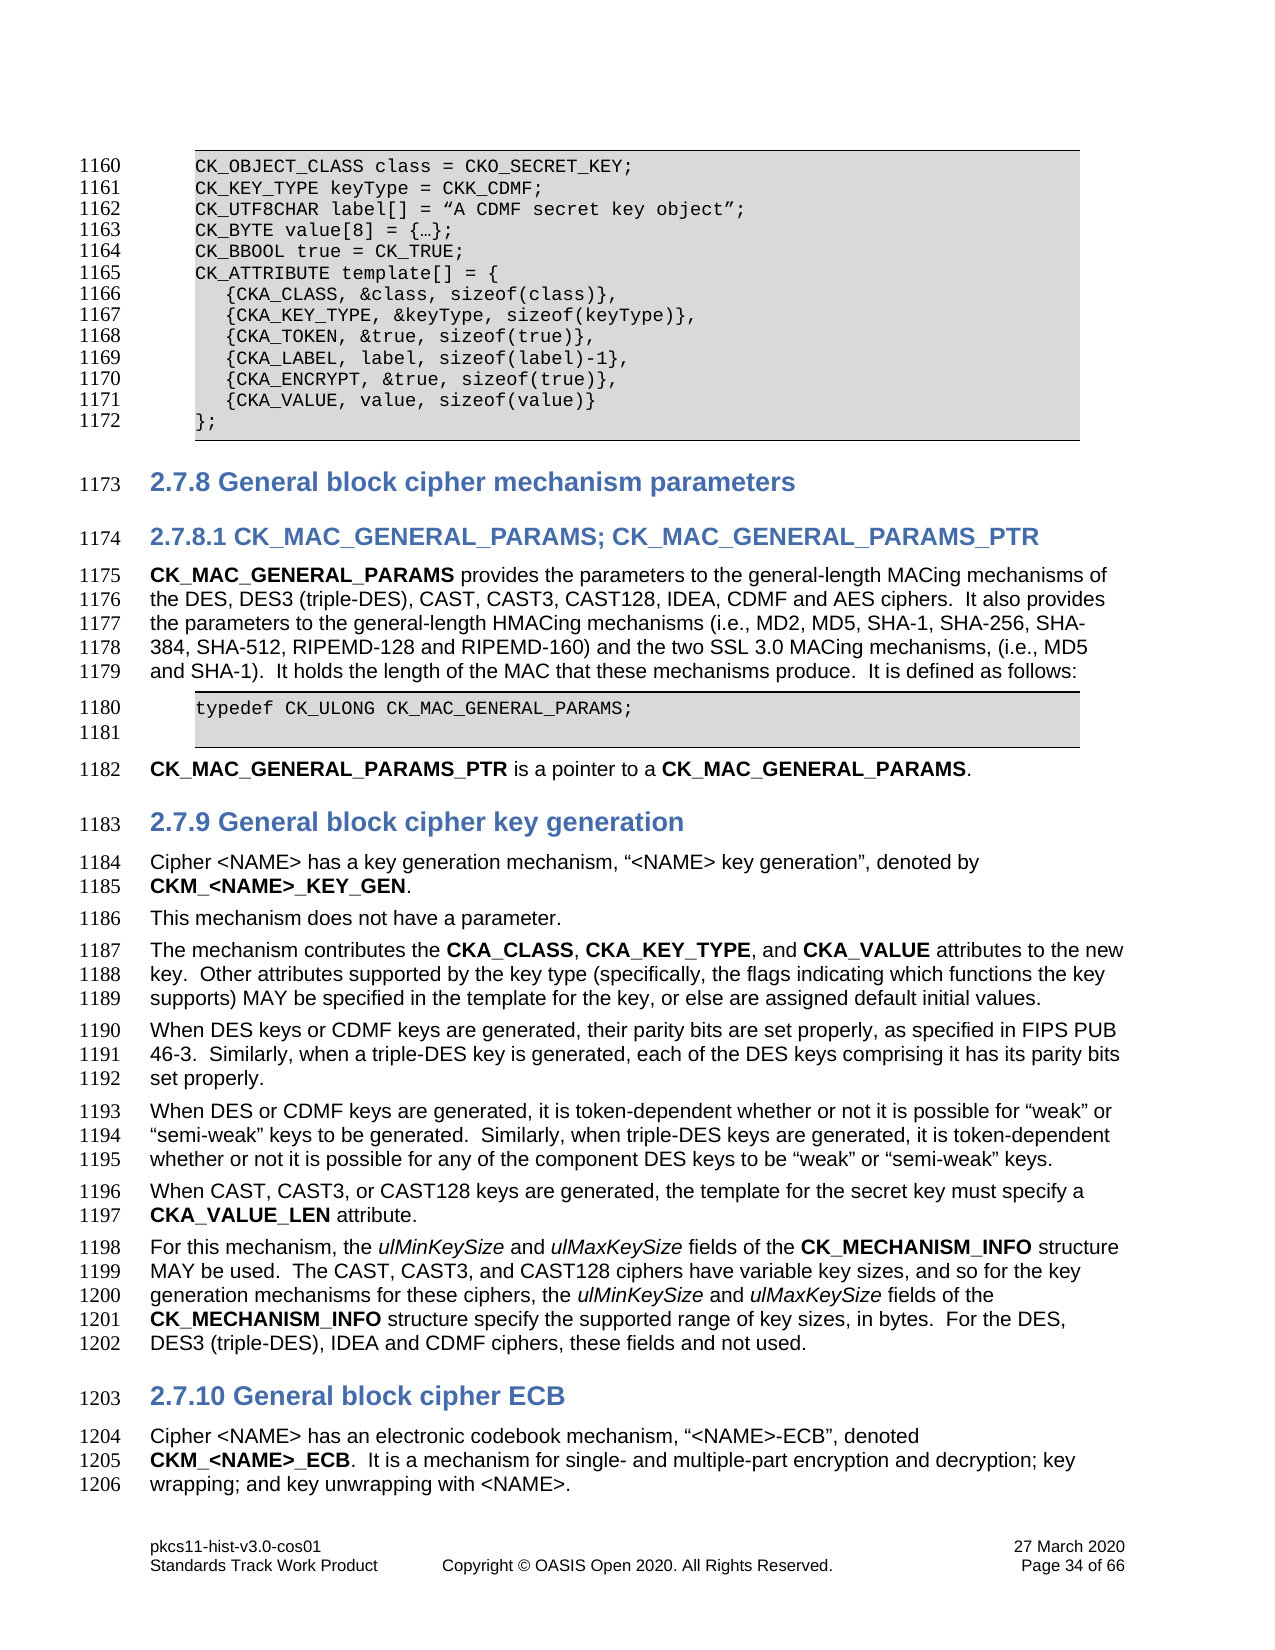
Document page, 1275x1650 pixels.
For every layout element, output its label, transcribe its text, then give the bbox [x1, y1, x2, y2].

text CK_ATTRIBUTE template[] = { [195, 256, 1080, 277]
text {CKA_TOKEN, &true, sizeof(true)}, [195, 320, 1080, 341]
text CK_MAC_GENERAL_PARAMS_PTR is a pointer to a CK_MAC_GENERAL_PARAMS. [150, 757, 1125, 781]
text CK_BBOOL true = CK_TRUE; [195, 235, 1080, 256]
text {CKA_KEY_TYPE, &keyType, sizeof(keyType)}, [195, 299, 1080, 320]
text This mechanism does not have a parameter. [150, 906, 1125, 930]
text {CKA_LABEL, label, sizeof(label)-1}, [195, 341, 1080, 362]
text {CKA_ENCRYPT, &true, sizeof(true)}, [195, 362, 1080, 384]
text When DES keys or CDMF keys are generated, their parity bits are set properly, as specified in FIPS PUB 46-3. Similarly, when a triple-DES key is generated, each of the DES keys comprising it has its parity bits set properly. [150, 1018, 1125, 1090]
text CK_MAC_GENERAL_PARAMS provides the parameters to the general-length MACing mechanisms of the DES, DES3 (triple-DES), CAST, CAST3, CAST128, IDEA, CDMF and AES ciphers. It also provides the parameters to the general-length HMACing mechanisms (i.e., MD2, MD5, SHA-1, SHA-256, SHA-384, SHA-512, RIPEMD-128 and RIPEMD-160) and the two SSL 3.0 MACing mechanisms, (i.e., MD5 and SHA-1). It holds the length of the MAC that these mechanisms produce. It is defined as follows: [150, 563, 1125, 683]
subtitle General block cipher ECB [150, 1380, 1125, 1411]
text }; [195, 405, 1080, 440]
text CK_UTF8CHAR label[] = “A CDMF secret key object”; [195, 192, 1080, 214]
text CK_KEY_TYPE keyType = CKK_CDMF; [195, 171, 1080, 192]
text The mechanism contributes the CKA_CLASS, CKA_KEY_TYPE, and CKA_VALUE attributes to the new key. Other attributes supported by the key type (specifically, the flags indicating which functions the key supports) MAY be specified in the template for the key, or else are assigned default initial values. [150, 938, 1125, 1010]
text typedef CK_ULONG CK_MAC_GENERAL_PARAMS; [195, 693, 1080, 713]
text CK_BYTE value[8] = {…}; [195, 214, 1080, 235]
text {CKA_VALUE, value, sizeof(value)} [195, 384, 1080, 405]
subtitle General block cipher key generation [150, 806, 1125, 837]
text {CKA_CLASS, &class, sizeof(class)}, [195, 277, 1080, 299]
text CK_OBJECT_CLASS class = CKO_SECRET_KEY; [195, 151, 1080, 171]
text When DES or CDMF keys are generated, it is token-dependent whether or not it is possible for “weak” or “semi-weak” keys to be generated. Similarly, when triple-DES keys are generated, it is token-dependent whether or not it is possible for any of the component DES keys to be “weak” or “semi-weak” keys. [150, 1098, 1125, 1170]
text For this mechanism, the ulMinKeySize and ulMaxKeySize fields of the CK_MECHANISM_INFO structure MAY be used. The CAST, CAST3, and CAST128 ciphers have variable key sizes, and so for the key generation mechanisms for these ciphers, the ulMinKeySize and ulMaxKeySize fields of the CK_MECHANISM_INFO structure specify the supported range of key sizes, in bytes. For the DES, DES3 (triple-DES), IDEA and CDMF ciphers, these fields and not used. [150, 1235, 1125, 1355]
subtitle CK_MAC_GENERAL_PARAMS; CK_MAC_GENERAL_PARAMS_PTR [150, 522, 1125, 551]
text Cipher <NAME> has an electronic codebook mechanism, “<NAME>-ECB”, denoted CKM_<NAME>_ECB. It is a mechanism for single- and multiple-part encryption and decryption; key wrapping; and key unwrapping with <NAME>. [150, 1423, 1125, 1495]
subtitle General block cipher mechanism parameters [150, 466, 1125, 497]
text When CAST, CAST3, or CAST128 keys are generated, the template for the secret key must specify a CKA_VALUE_LEN attribute. [150, 1179, 1125, 1227]
text Cipher <NAME> has a key generation mechanism, “<NAME> key generation”, denoted by CKM_<NAME>_KEY_GEN. [150, 849, 1125, 897]
